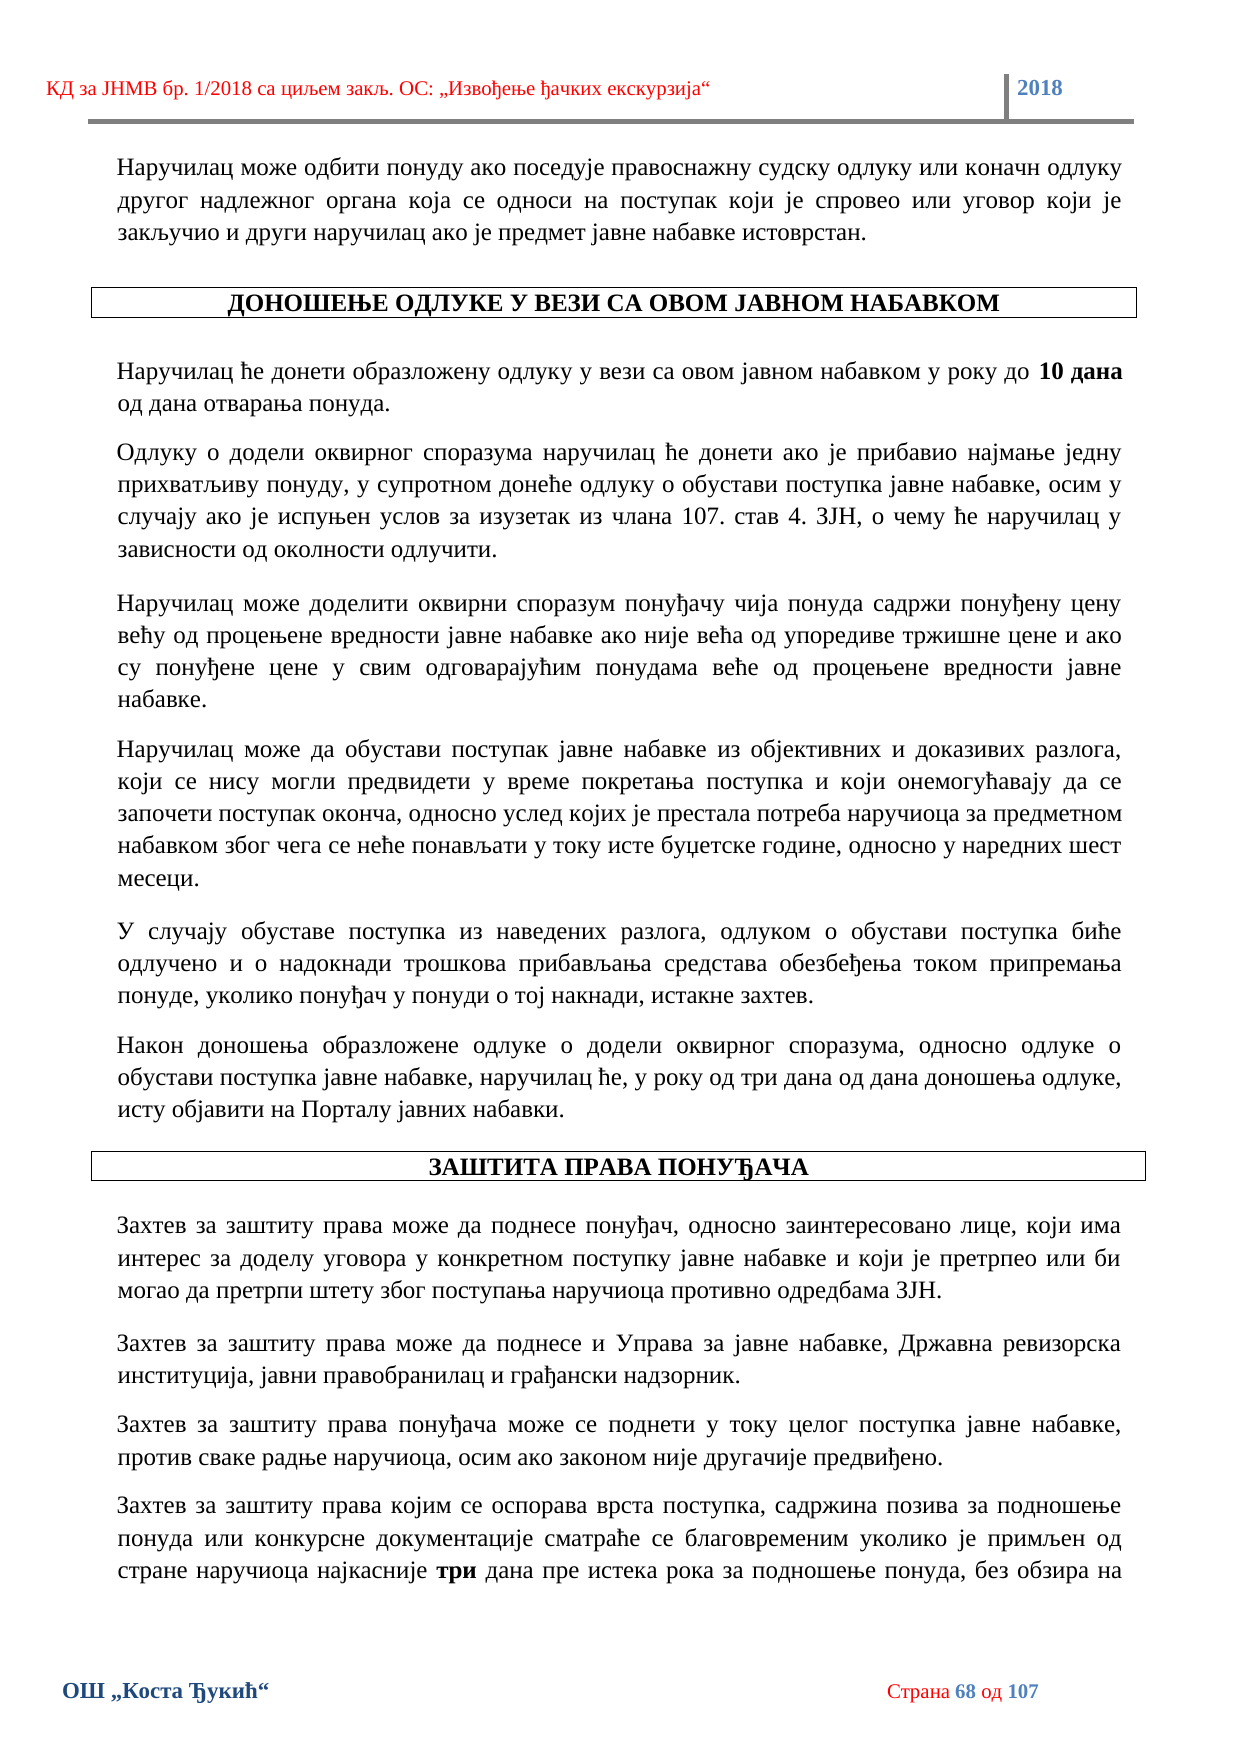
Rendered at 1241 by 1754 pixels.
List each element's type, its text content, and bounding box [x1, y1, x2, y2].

subtitle ЗАШТИТА ПРАВА ПОНУЂАЧА [92, 1152, 1145, 1180]
text Наручилац може доделити оквирни споразум понуђачу чија понуда садржи понуђену цену већу од процењене вредности јавне набавке ако није већа од упоредиве тржишне цене и ако су понуђене цене у свим одговарајућим понудама веће од процењене вредности јавне набавке. [116, 588, 1123, 713]
text У случају обуставе поступка из наведених разлога, одлуком о обустави поступка биће одлучено и о надокнади трошкова прибављања средстава обезбеђења током припремања понуде, уколико понуђач у понуди о тој накнади, истакне захтев. [116, 916, 1123, 1009]
text Захтев за заштиту права понуђача може се поднети у току целог поступка јавне набавке, против сваке радње наручиоца, осим ако законом није другачије предвиђено. [116, 1409, 1123, 1470]
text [116, 1491, 1123, 1584]
text Захтев за заштиту права може да поднесе понуђач, односно заинтересовано лице, који има интерес за доделу уговора у конкретном поступку јавне набавке и који је претрпео или би могао да претрпи штету због поступања наручиоца противно одредбама ЗЈН. [116, 1211, 1123, 1304]
text Наручилац може одбити понуду ако поседује правоснажну судску одлуку или коначн одлуку другог надлежног органа која се односи на поступак који је спровео или уговор који је закључио и други наручилац ако је предмет јавне набавке истоврстан. [116, 152, 1123, 246]
text Наручилац може да обустави поступак јавне набавке из објективних и доказивих разлога, који се нису могли предвидети у време покретања поступка и који онемогућавају да се започети поступак оконча, односно услед којих је престала потреба наручиоца за предметном набавком због чега се неће понављати у току исте буџетске године, односно у наредних шест месеци. [116, 734, 1123, 891]
subtitle ДОНОШЕЊЕ ОДЛУКЕ У ВЕЗИ СА ОВОМ ЈАВНОМ НАБАВКОМ [92, 288, 1136, 317]
text Одлуку о додели оквирног споразума наручилац ће донети ако је прибавио најмање једну прихватљиву понуду, у супротном донеће одлуку о обустави поступка јавне набавке, осим у случају ако је испуњен услов за изузетак из члана 107. став 4. ЗЈН, о чему ће наручилац у зависности од околности одлучити. [116, 437, 1123, 562]
text Захтев за заштиту права може да поднесе и Управа за јавне набавке, Државна ревизорска институција, јавни правобранилац и грађански надзорник. [116, 1328, 1123, 1389]
text Након доношења образложене одлуке о додели оквирног споразума, односно одлуке о обустави поступка јавне набавке, наручилац ће, у року од три дана од дана доношења одлуке, исту објавити на Порталу јавних набавки. [116, 1030, 1123, 1123]
text Наручилац ће донети образложену одлуку у вези са овом јавном набавком у року до 10 дана од дана отварања понуда. [116, 356, 1123, 417]
